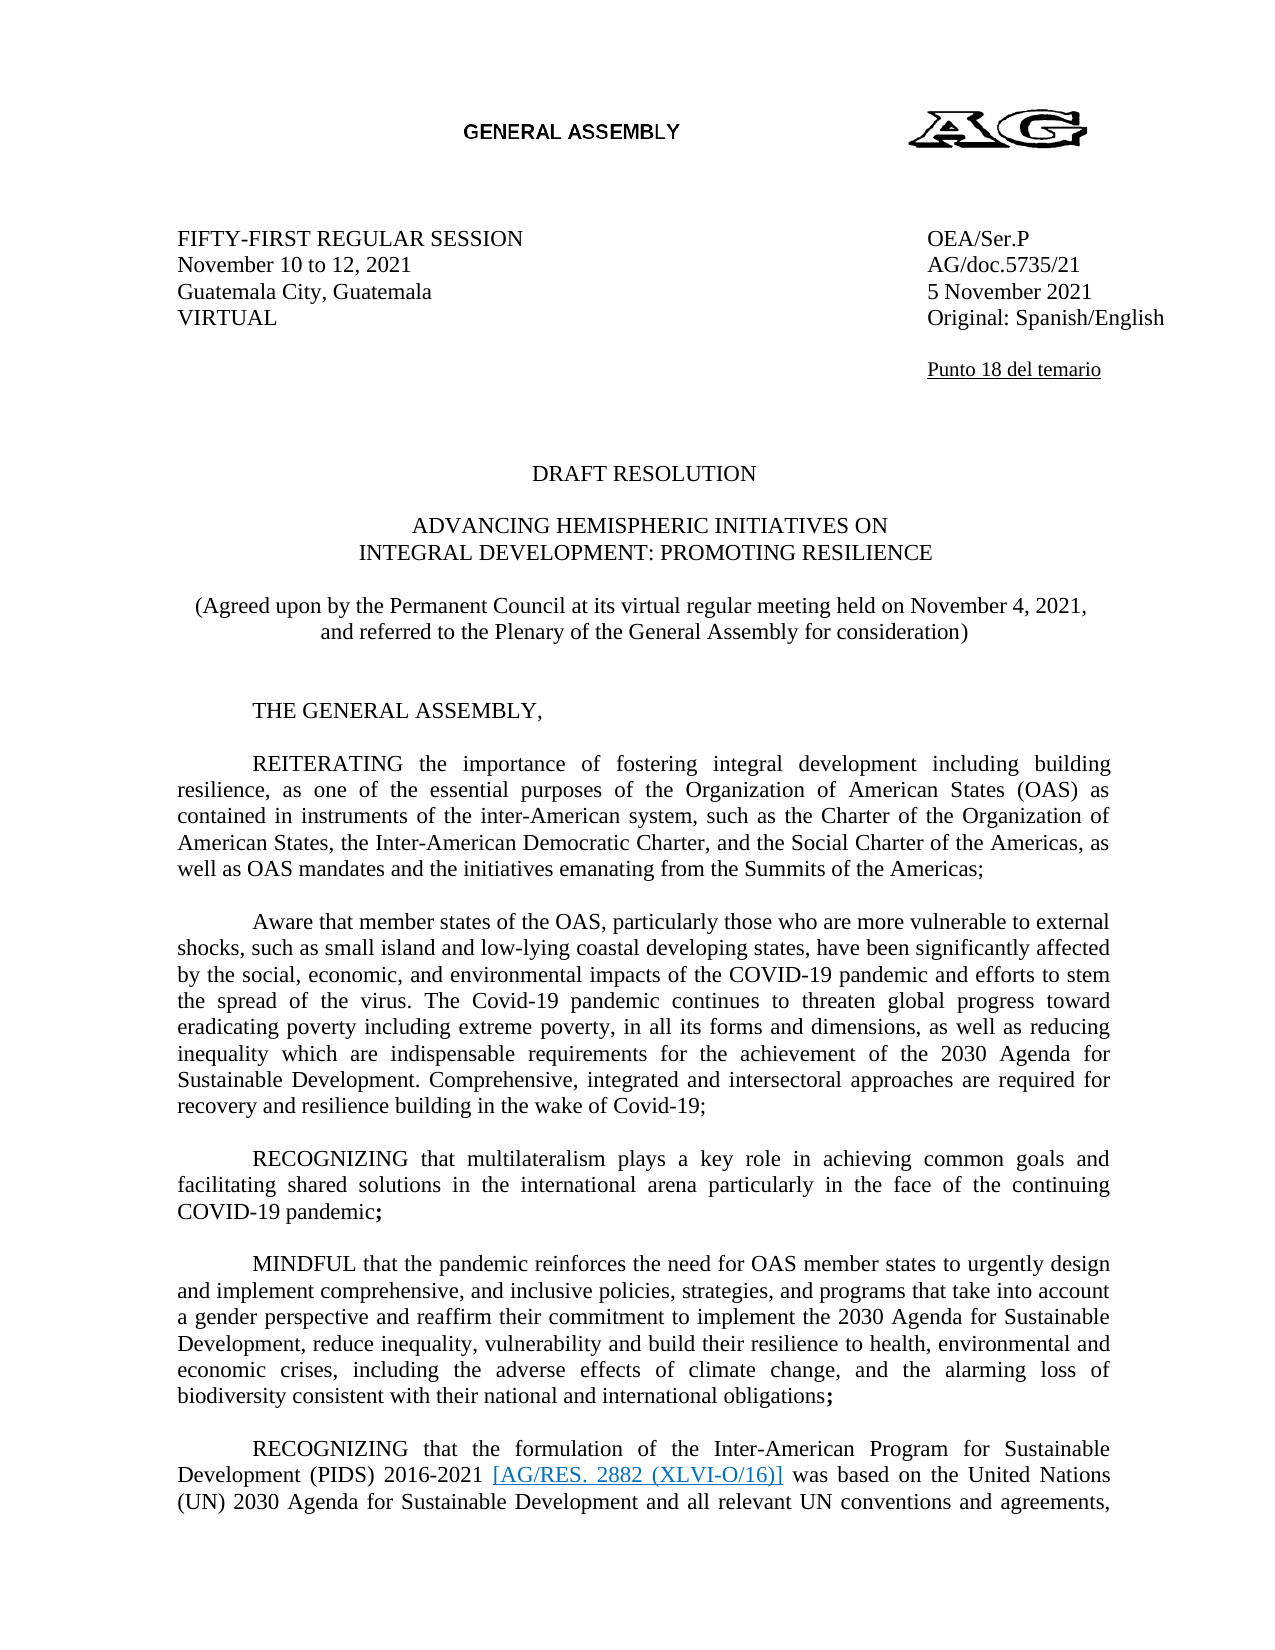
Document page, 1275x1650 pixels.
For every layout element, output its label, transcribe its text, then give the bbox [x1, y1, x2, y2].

text November 10 to 12, 2021 AG/doc.5735/21 [177, 251, 1264, 278]
text Guatemala City, Guatemala 5 November 2021 [177, 278, 1227, 304]
text INTEGRAL DEVELOPMENT: PROMOTING RESILIENCE [177, 539, 1114, 565]
text (Agreed upon by the Permanent Council at its virtual regular meeting held on November 4, 2021, and referred to the Plenary of the General Assembly for consideration) [177, 592, 1111, 644]
text REITERATING the importance of fostering integral development including building resilience, as one of the essential purposes of the Organization of American States (OAS) as contained in instruments of the inter-American system, such as the Charter of the Organization of American States, the Inter-American Democratic Charter, and the Social Charter of the Americas, as well as OAS mandates and the initiatives emanating from the Summits of the Americas; [177, 750, 1111, 882]
text MINDFUL that the pandemic reinforces the need for OAS member states to urgently design and implement comprehensive, and inclusive policies, strategies, and programs that take into account a gender perspective and reaffirm their commitment to implement the 2030 Agenda for Sustainable Development, reduce inequality, vulnerability and build their resilience to health, environmental and economic crises, including the adverse effects of climate change, and the alarming loss of biodiversity consistent with their national and international obligations; [177, 1251, 1111, 1409]
text Recognizing that multilateralism plays a key role in achieving common goals and facilitating shared solutions in the international arena particularly in the face of the continuing COVID-19 pandemic; [177, 1145, 1111, 1224]
text THE GENERAL ASSEMBLY, [177, 697, 1111, 723]
text ADVANCING HEMISPHERIC INITIATIVES ON [177, 513, 1123, 539]
text Punto 18 del temario [177, 357, 1227, 381]
text DRAFT RESOLUTION [177, 460, 1111, 486]
text Aware that member states of the OAS, particularly those who are more vulnerable to external shocks, such as small island and low-lying coastal developing states, have been significantly affected by the social, economic, and environmental impacts of the COVID-19 pandemic and efforts to stem the spread of the virus. The Covid-19 pandemic continues to threaten global progress toward eradicating poverty including extreme poverty, in all its forms and dimensions, as well as reducing inequality which are indispensable requirements for the achievement of the 2030 Agenda for Sustainable Development. Comprehensive, integrated and intersectoral approaches are required for recovery and resilience building in the wake of Covid-19; [177, 908, 1111, 1119]
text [177, 1435, 1111, 1514]
text VIRTUAL Original: Spanish/English [177, 304, 1227, 330]
text FIFTY-FIRST REGULAR SESSION OEA/Ser.P [177, 225, 1227, 251]
